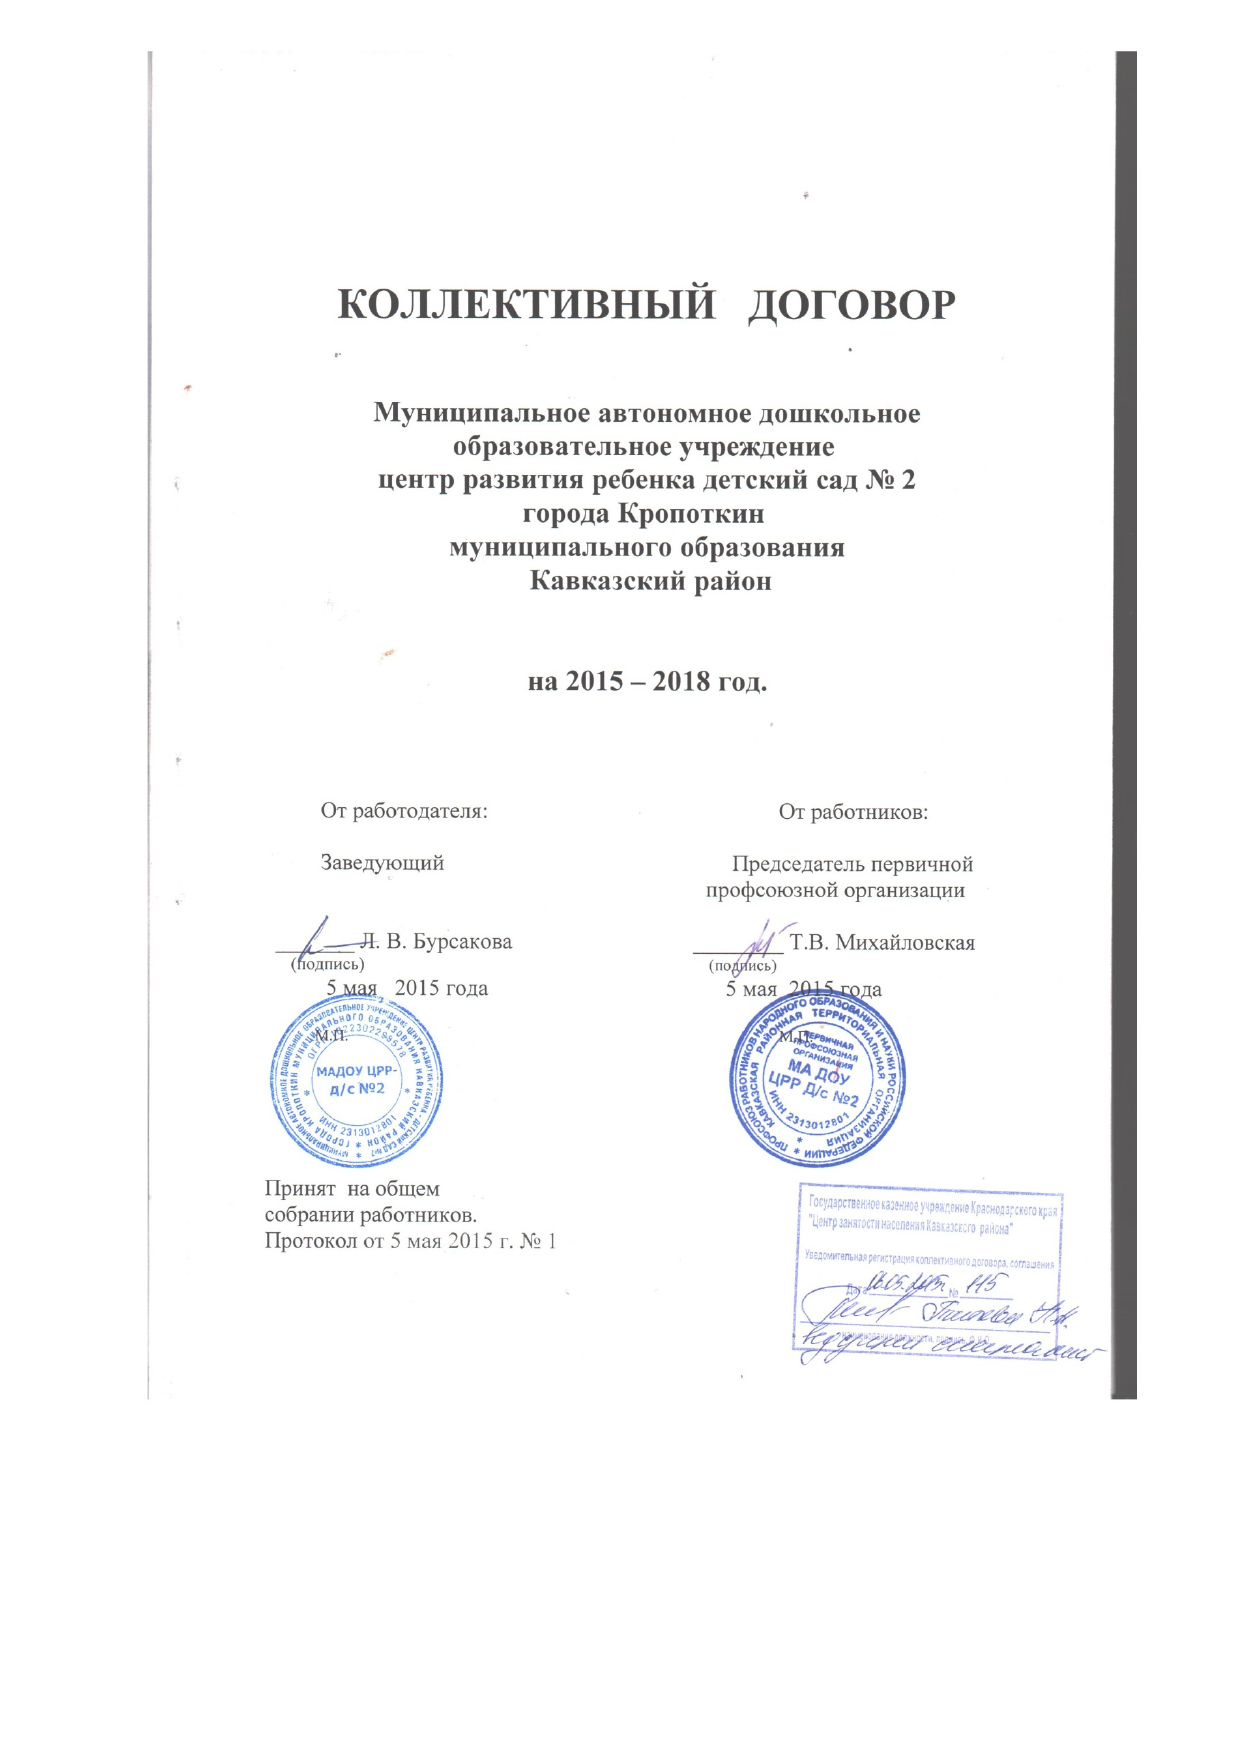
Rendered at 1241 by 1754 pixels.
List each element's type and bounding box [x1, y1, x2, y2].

picture [147, 44, 1137, 1406]
